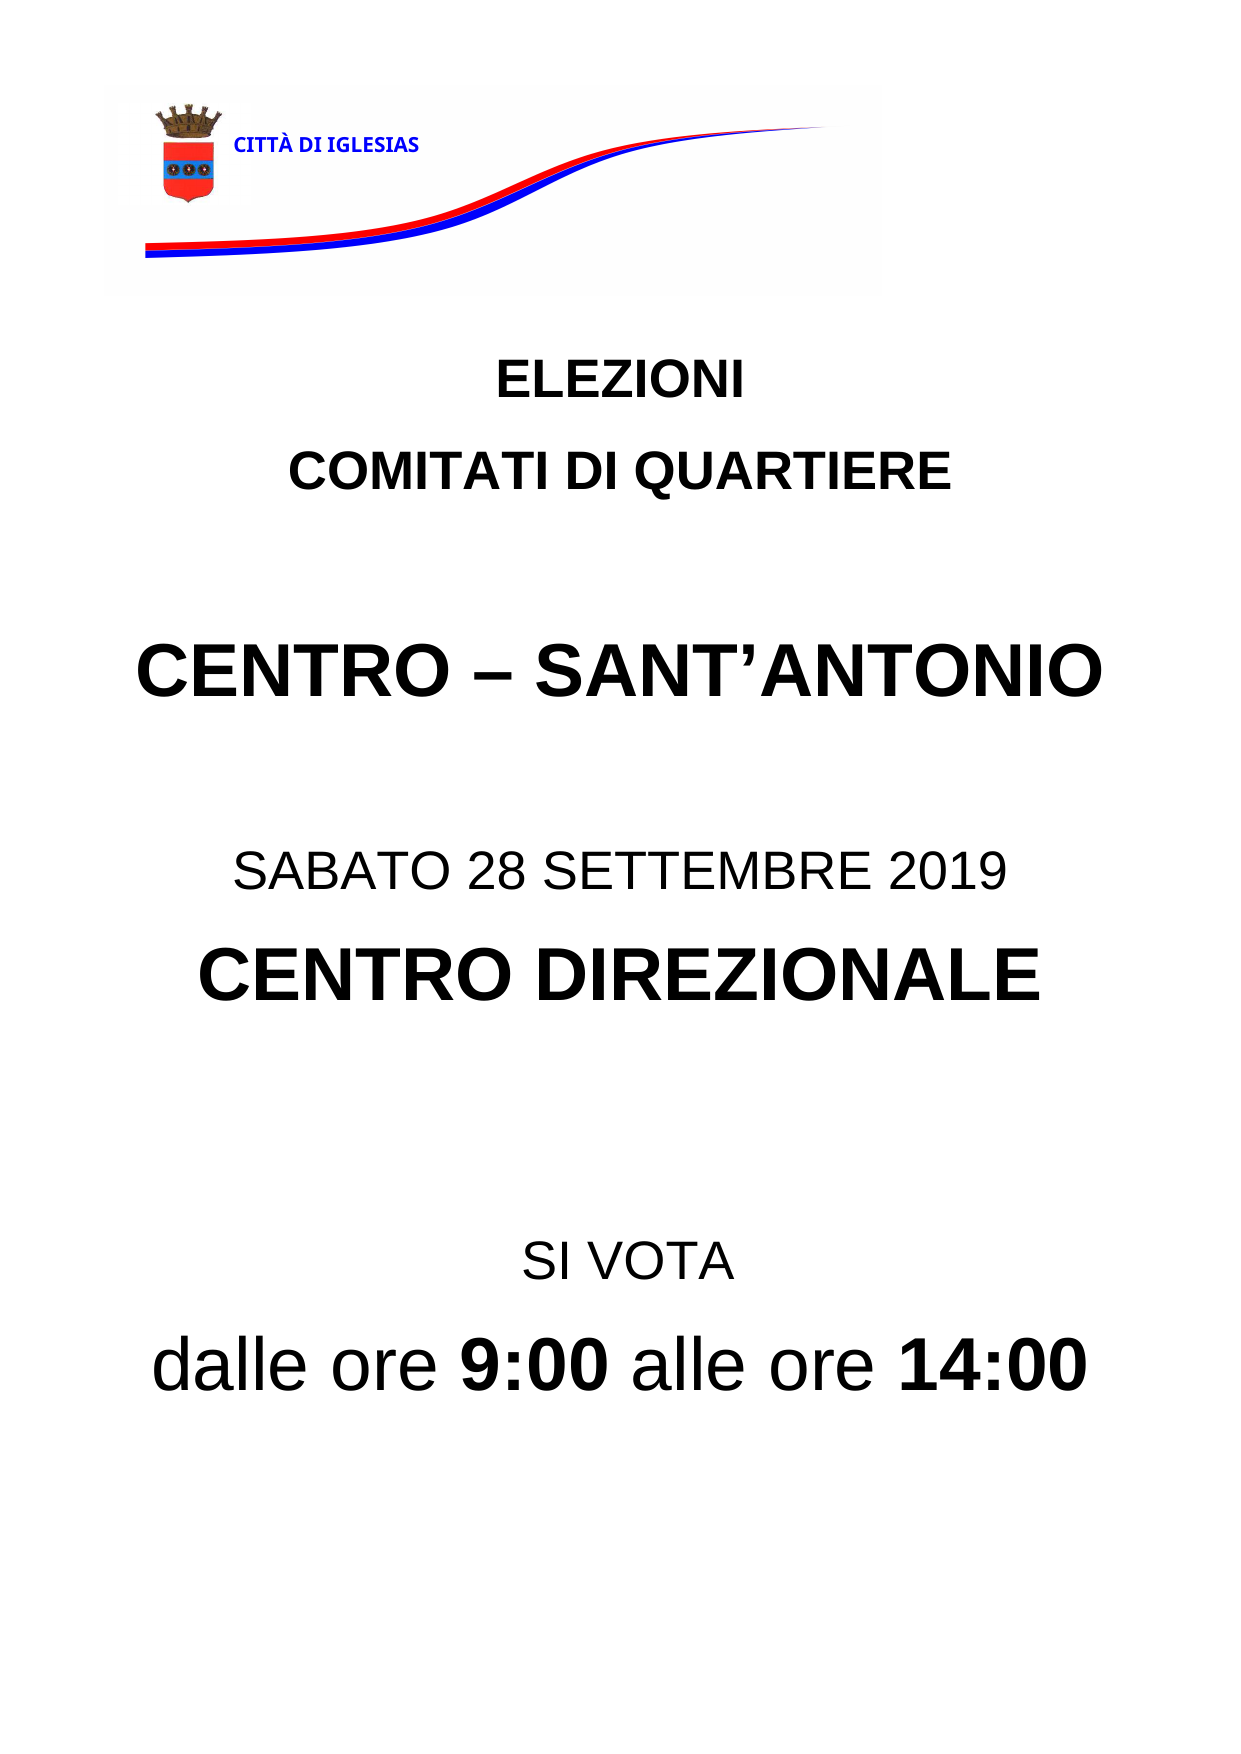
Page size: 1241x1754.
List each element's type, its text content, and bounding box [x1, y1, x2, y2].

text SABATO 28 SETTEMBRE 2019 [118, 838, 1122, 901]
text dalle ore 9:00 alle ore 14:00 [118, 1320, 1122, 1406]
text SI VOTA [118, 1228, 1122, 1291]
text CENTRO DIREZIONALE [118, 930, 1122, 1016]
text CENTRO – SANT’ANTONIO [118, 626, 1122, 713]
text ELEZIONI [118, 347, 1122, 409]
text COMITATI DI QUARTIERE [118, 438, 1122, 501]
